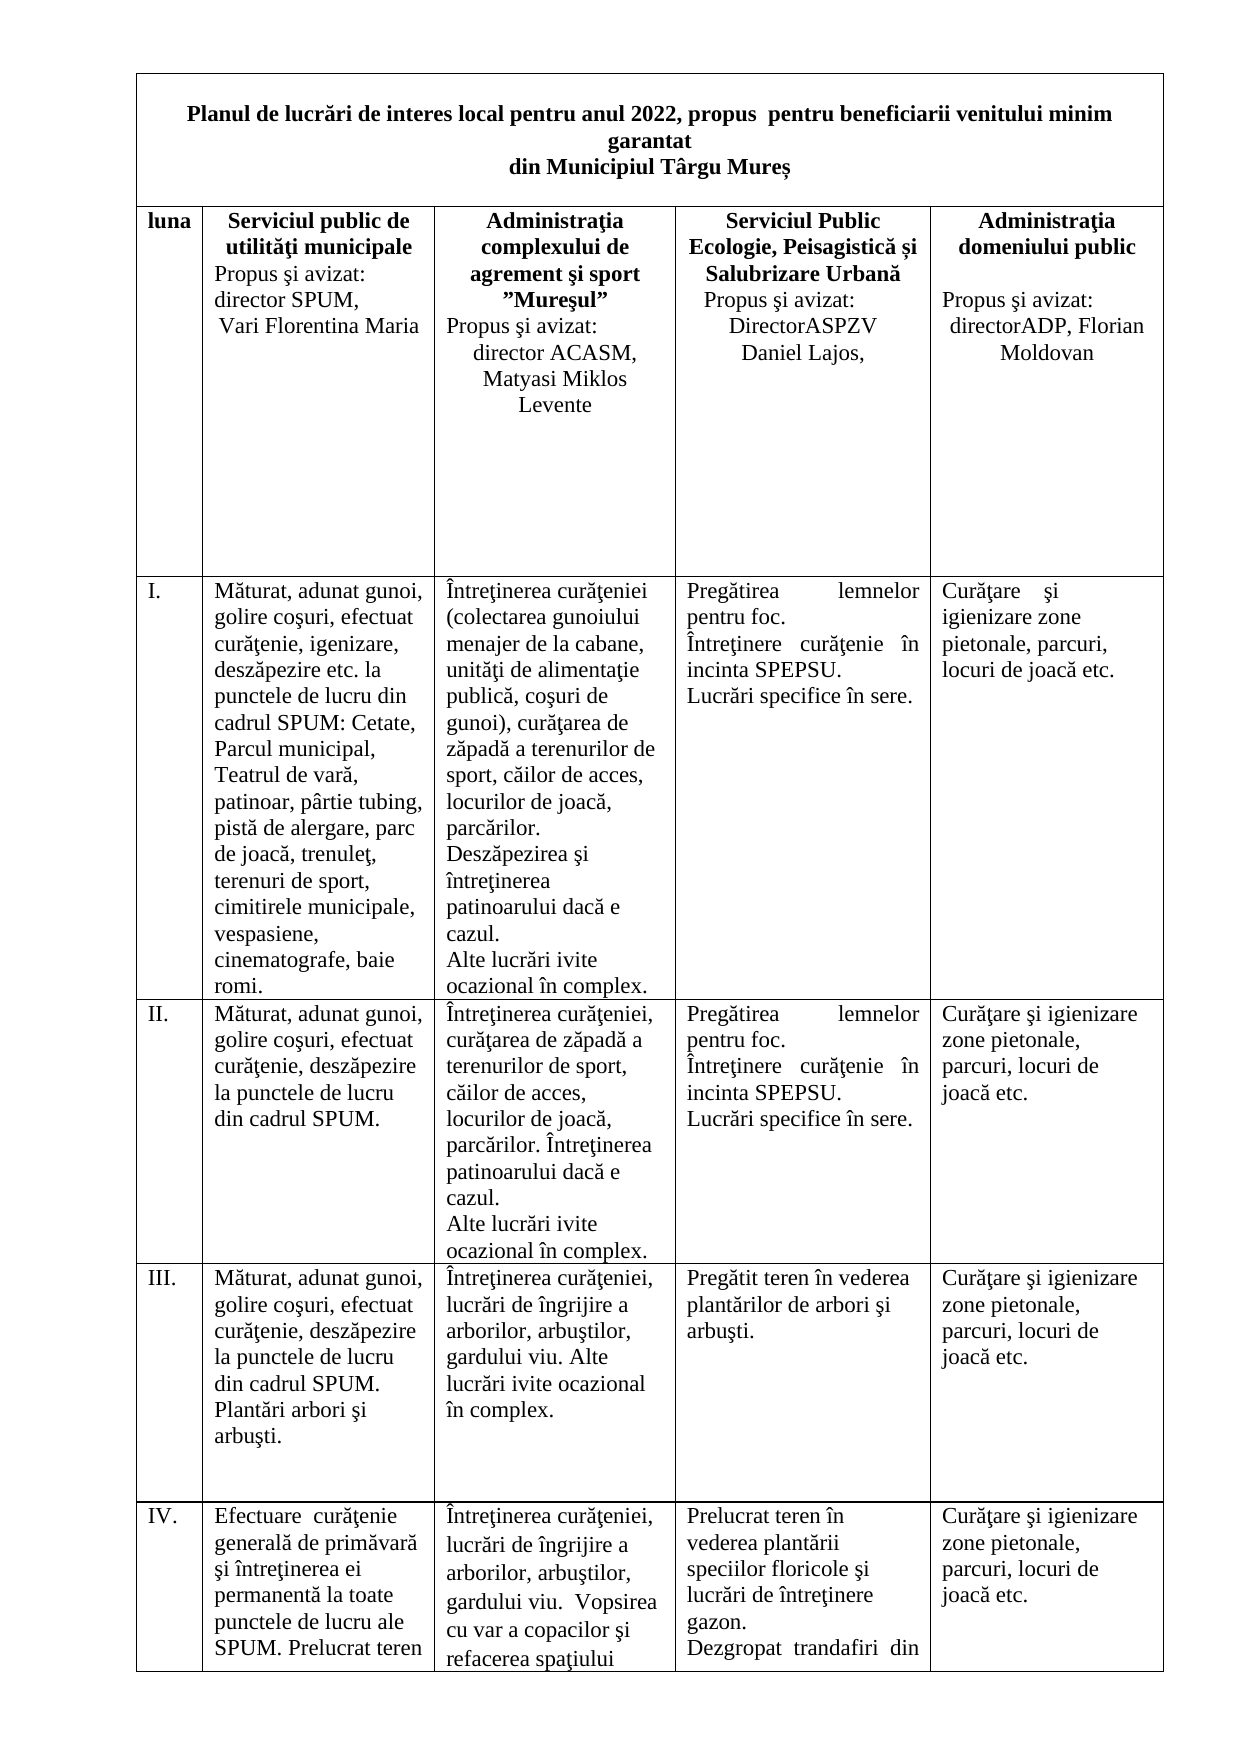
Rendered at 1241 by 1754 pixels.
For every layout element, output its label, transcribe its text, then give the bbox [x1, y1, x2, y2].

table_cell II. [137, 1000, 202, 1263]
table_cell Serviciul public de utilităţi municipale Propus şi avizat: director SPUM, Vari Florentina Maria [203, 207, 434, 576]
table_cell Curăţare şi igienizare zone pietonale, parcuri, locuri de joacă etc. [931, 1000, 1163, 1263]
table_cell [203, 1503, 434, 1671]
table_cell Pregătit teren în vederea plantărilor de arbori şi arbuşti. [676, 1264, 930, 1501]
table_cell Pregătirea lemnelor pentru foc. Întreţinere curăţenie în incinta SPEPSU. Lucrări specifice în sere. [676, 1000, 930, 1263]
table_cell Întreţinerea curăţeniei, lucrări de îngrijire a arborilor, arbuştilor, gardului viu. Alte lucrări ivite ocazional în complex. [435, 1264, 675, 1501]
table_cell Curăţare şi igienizare zone pietonale, parcuri, locuri de joacă etc. [931, 1264, 1163, 1501]
table_cell Administraţia domeniului public Propus şi avizat: directorADP, Florian Moldovan [931, 207, 1163, 576]
table_cell Măturat, adunat gunoi, golire coşuri, efectuat curăţenie, deszăpezire la punctele de lucru din cadrul SPUM. [203, 1000, 434, 1263]
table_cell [676, 1503, 930, 1671]
table_cell Întreţinerea curăţeniei (colectarea gunoiului menajer de la cabane, unităţi de alimentaţie publică, coşuri de gunoi), curăţarea de zăpadă a terenurilor de sport, căilor de acces, locurilor de joacă, parcărilor. Deszăpezirea şi întreţinerea patinoarului dacă e cazul. Alte lucrări ivite ocazional în complex. [435, 577, 675, 999]
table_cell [931, 1503, 1163, 1671]
table_cell Administraţia complexului de agrement şi sport ”Mureşul” Propus şi avizat: director ACASM, Matyasi Miklos Levente [435, 207, 675, 576]
table_cell Măturat, adunat gunoi, golire coşuri, efectuat curăţenie, deszăpezire la punctele de lucru din cadrul SPUM. Plantări arbori şi arbuşti. [203, 1264, 434, 1501]
table_cell I. [137, 577, 202, 999]
table_cell Întreţinerea curăţeniei, curăţarea de zăpadă a terenurilor de sport, căilor de acces, locurilor de joacă, parcărilor. Întreţinerea patinoarului dacă e cazul. Alte lucrări ivite ocazional în complex. [435, 1000, 675, 1263]
table_header Planul de lucrări de interes local pentru anul 2022, propus pentru beneficiarii venitului minim garantat din Municipiul Târgu Mureș [137, 74, 1163, 206]
table_cell IV. [137, 1503, 202, 1671]
table_cell luna [137, 207, 202, 576]
table_cell Serviciul Public Ecologie, Peisagistică și Salubrizare Urbană Propus şi avizat: DirectorASPZV Daniel Lajos, [676, 207, 930, 576]
table_cell Curăţare şi igienizare zone pietonale, parcuri, locuri de joacă etc. [931, 577, 1163, 999]
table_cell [435, 1503, 675, 1671]
table_cell III. [137, 1264, 202, 1501]
table_cell Pregătirea lemnelor pentru foc. Întreţinere curăţenie în incinta SPEPSU. Lucrări specifice în sere. [676, 577, 930, 999]
table_cell Măturat, adunat gunoi, golire coşuri, efectuat curăţenie, igenizare, deszăpezire etc. la punctele de lucru din cadrul SPUM: Cetate, Parcul municipal, Teatrul de vară, patinoar, pârtie tubing, pistă de alergare, parc de joacă, trenuleţ, terenuri de sport, cimitirele municipale, vespasiene, cinematografe, baie romi. [203, 577, 434, 999]
